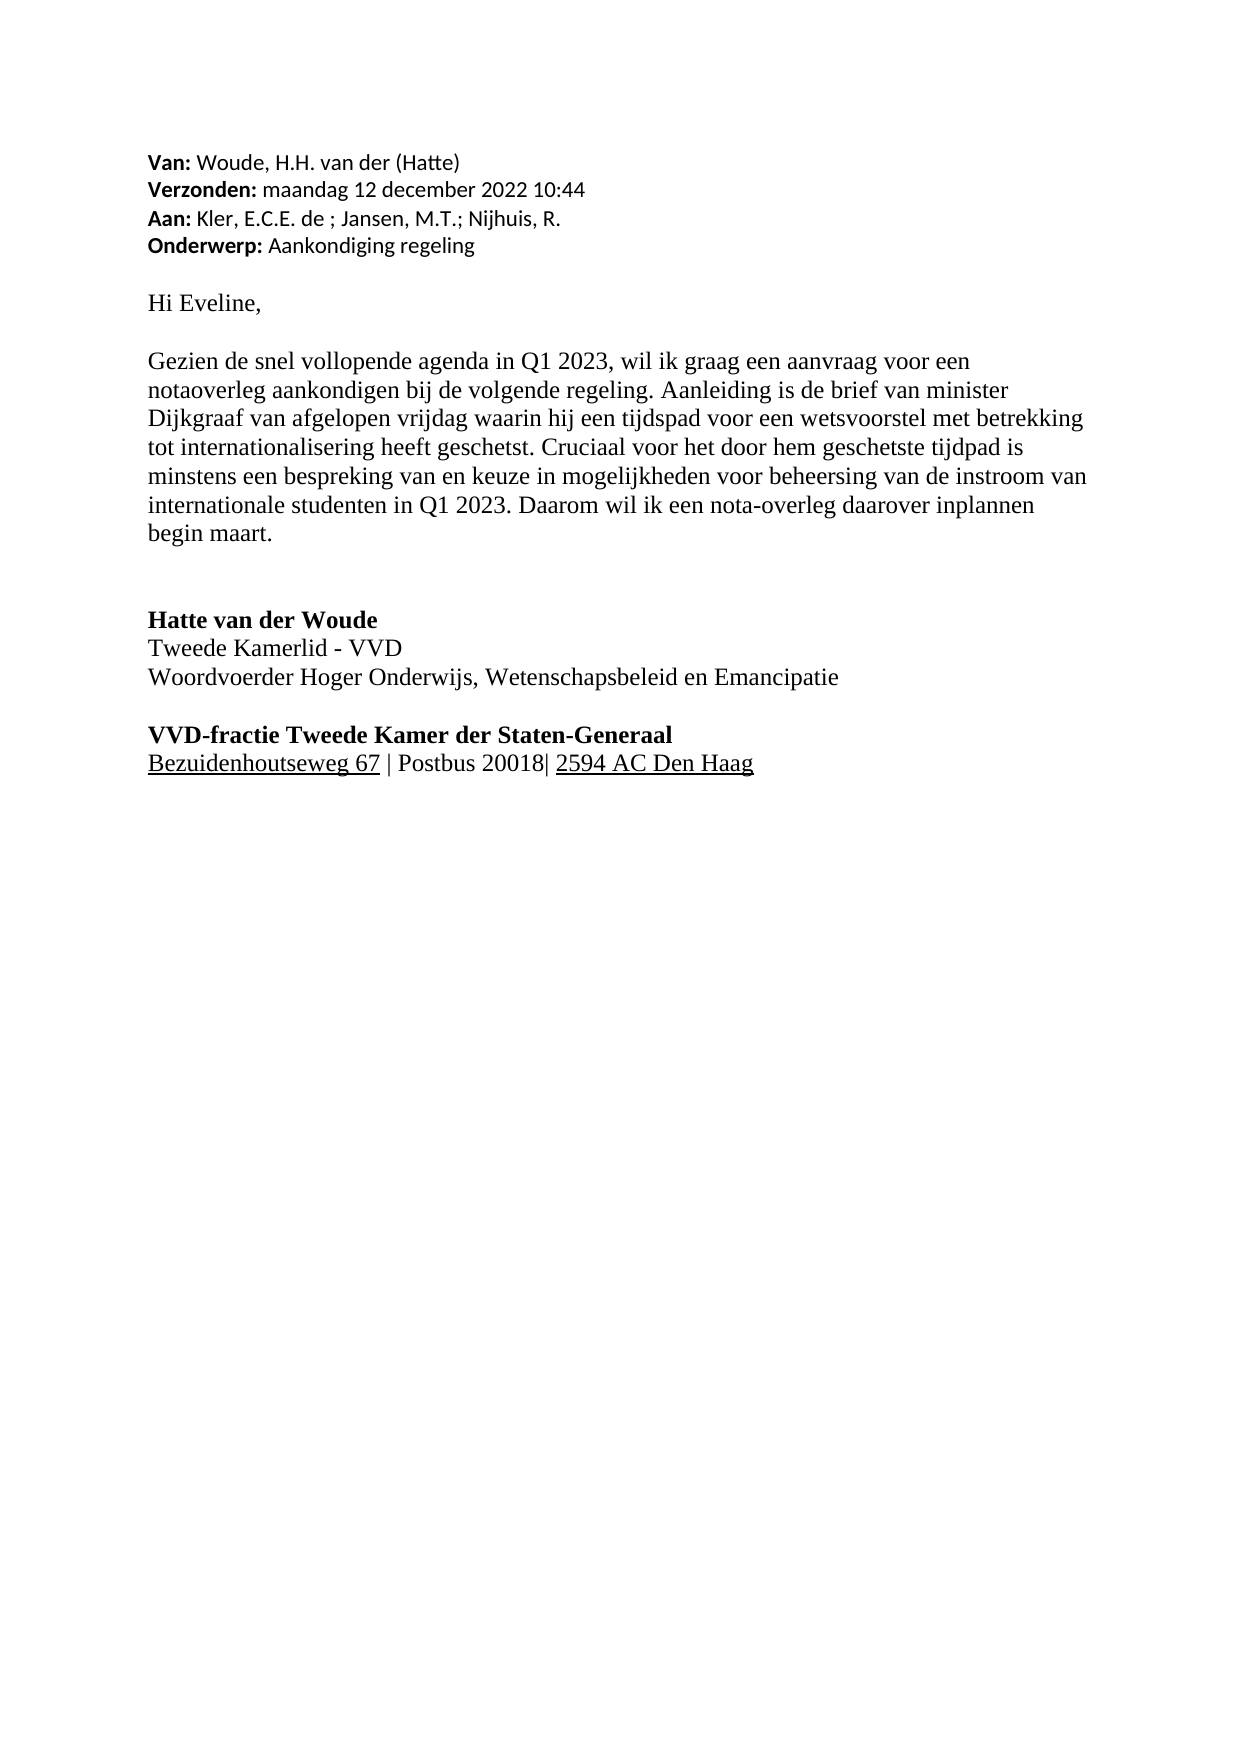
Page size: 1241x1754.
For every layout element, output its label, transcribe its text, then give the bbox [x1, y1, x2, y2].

text Tweede Kamerlid - VVD [148, 633, 1093, 662]
text Hatte van der Woude [148, 605, 1093, 633]
text VVD-fractie Tweede Kamer der Staten-Generaal Bezuidenhoutseweg 67 | Postbus 20018| 2594 AC Den Haag [148, 720, 1093, 777]
text Gezien de snel vollopende agenda in Q1 2023, wil ik graag een aanvraag voor een notaoverleg aankondigen bij de volgende regeling. Aanleiding is de brief van minister Dijkgraaf van afgelopen vrijdag waarin hij een tijdspad voor een wetsvoorstel met betrekking tot internationalisering heeft geschetst. Cruciaal voor het door hem geschetste tijdpad is minstens een bespreking van en keuze in mogelijkheden voor beheersing van de instroom van internationale studenten in Q1 2023. Daarom wil ik een nota-overleg daarover inplannen begin maart. [148, 346, 1093, 547]
text Van: Woude, H.H. van der (Hatte) Verzonden: maandag 12 december 2022 10:44 Aan: Kler, E.C.E. de ; Jansen, M.T.; Nijhuis, R. Onderwerp: Aankondiging regeling [148, 148, 1093, 260]
text Woordvoerder Hoger Onderwijs, Wetenschapsbeleid en Emancipatie [148, 662, 1093, 691]
text Hi Eveline, [148, 288, 1093, 317]
